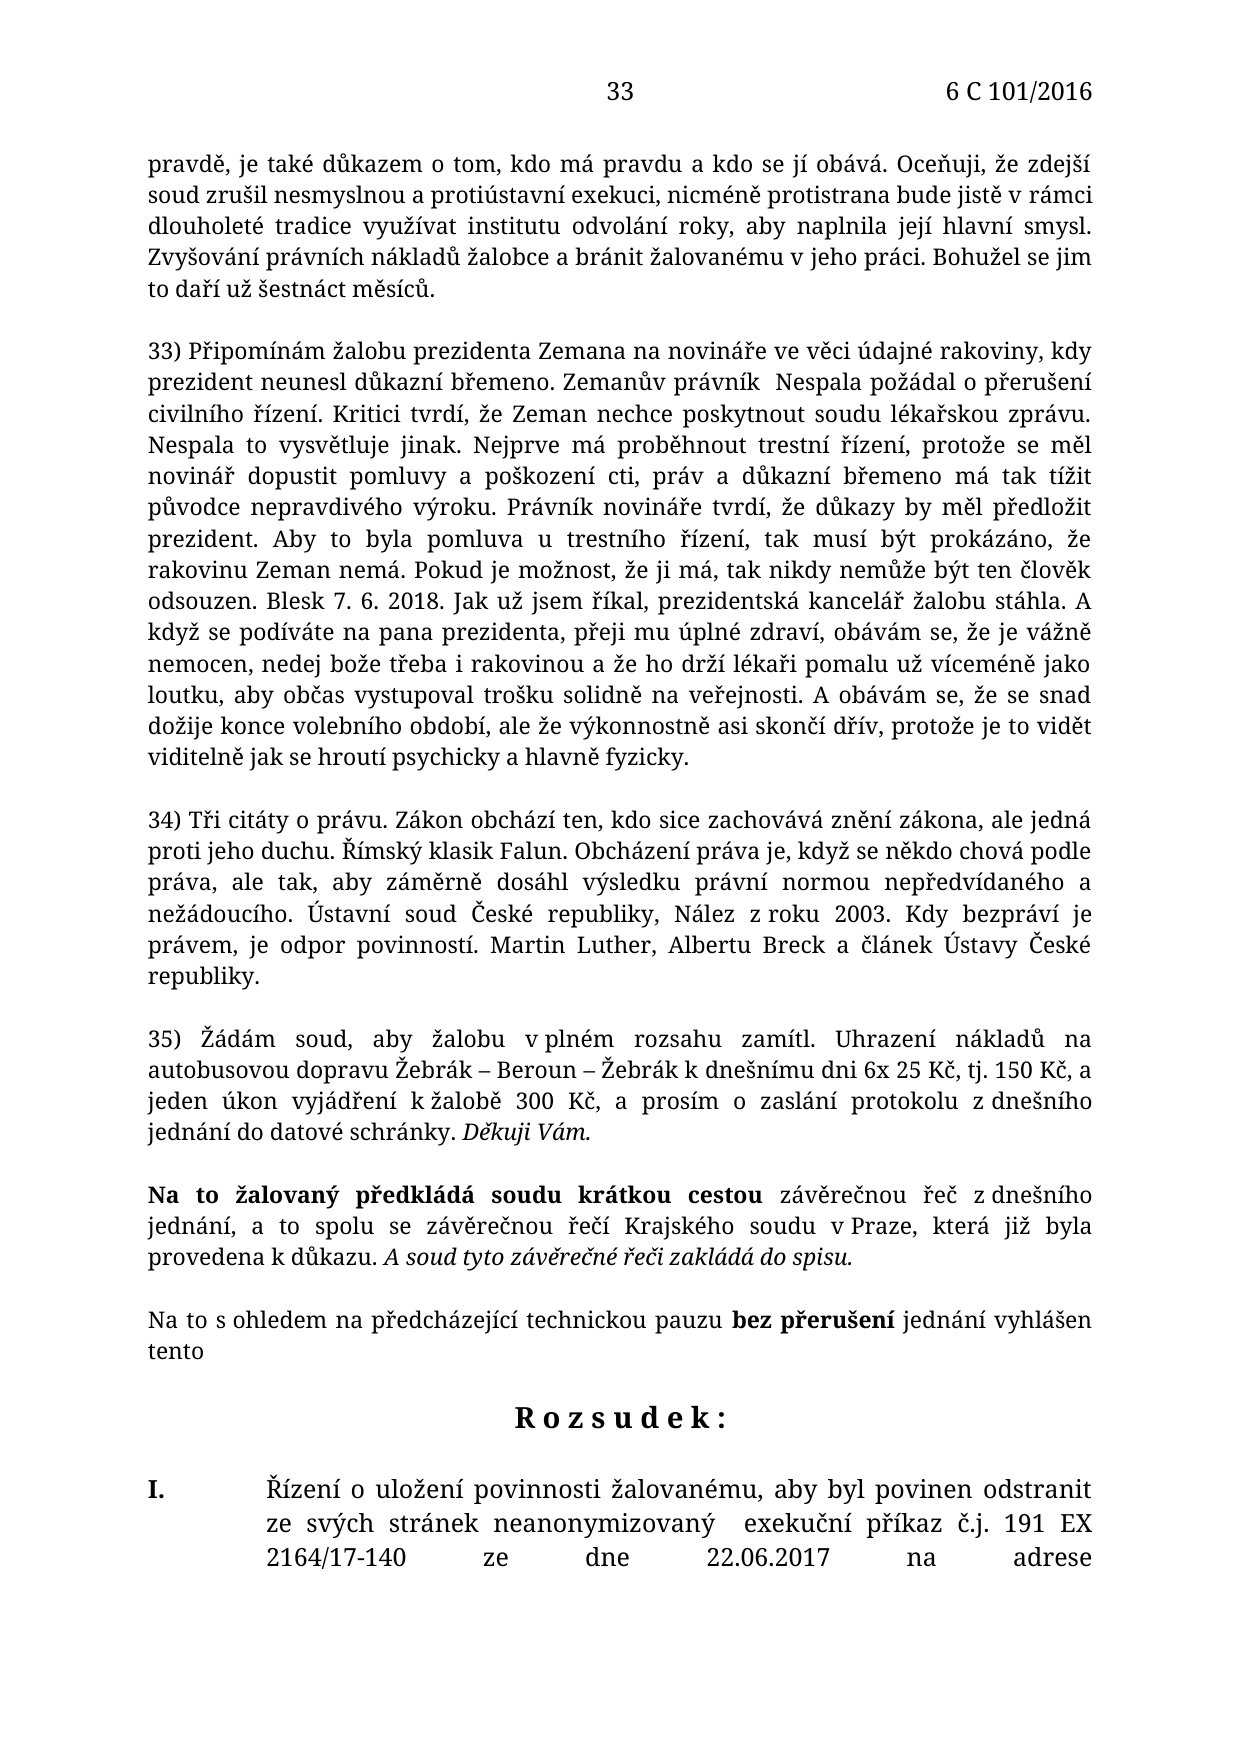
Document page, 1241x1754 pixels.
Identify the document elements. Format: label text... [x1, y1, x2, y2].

text R o z s u d e k : [148, 1398, 1093, 1437]
text 33) Připomínám žalobu prezidenta Zemana na novináře ve věci údajné rakoviny, kdy prezident neunesl důkazní břemeno. Zemanův právník Nespala požádal o přerušení civilního řízení. Kritici tvrdí, že Zeman nechce poskytnout soudu lékařskou zprávu. Nespala to vysvětluje jinak. Nejprve má proběhnout trestní řízení, protože se měl novinář dopustit pomluvy a poškození cti, práv a důkazní břemeno má tak tížit původce nepravdivého výroku. Právník novináře tvrdí, že důkazy by měl předložit prezident. Aby to byla pomluva u trestního řízení, tak musí být prokázáno, že rakovinu Zeman nemá. Pokud je možnost, že ji má, tak nikdy nemůže být ten člověk odsouzen. Blesk 7. 6. 2018. Jak už jsem říkal, prezidentská kancelář žalobu stáhla. A když se podíváte na pana prezidenta, přeji mu úplné zdraví, obávám se, že je vážně nemocen, nedej bože třeba i rakovinou a že ho drží lékaři pomalu už víceméně jako loutku, aby občas vystupoval trošku solidně na veřejnosti. A obávám se, že se snad dožije konce volebního období, ale že výkonnostně asi skončí dřív, protože je to vidět viditelně jak se hroutí psychicky a hlavně fyzicky. [148, 335, 1093, 773]
text Na to s ohledem na předcházející technickou pauzu bez přerušení jednání vyhlášen tento [148, 1304, 1093, 1366]
text 35) Žádám soud, aby žalobu v plném rozsahu zamítl. Uhrazení nákladů na autobusovou dopravu Žebrák – Beroun – Žebrák k dnešnímu dni 6x 25 Kč, tj. 150 Kč, a jeden úkon vyjádření k žalobě 300 Kč, a prosím o zaslání protokolu z dnešního jednání do datové schránky. Děkuji Vám. [148, 1023, 1093, 1148]
text 34) Tři citáty o právu. Zákon obchází ten, kdo sice zachovává znění zákona, ale jedná proti jeho duchu. Římský klasik Falun. Obcházení práva je, když se někdo chová podle práva, ale tak, aby záměrně dosáhl výsledku právní normou nepředvídaného a nežádoucího. Ústavní soud České republiky, Nález z roku 2003. Kdy bezpráví je právem, je odpor povinností. Martin Luther, Albertu Breck a článek Ústavy České republiky. [148, 804, 1093, 991]
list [148, 1471, 1093, 1573]
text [148, 148, 1093, 304]
text Na to žalovaný předkládá soudu krátkou cestou závěrečnou řeč z dnešního jednání, a to spolu se závěrečnou řečí Krajského soudu v Praze, která již byla provedena k důkazu. A soud tyto závěrečné řeči zakládá do spisu. [148, 1179, 1093, 1273]
